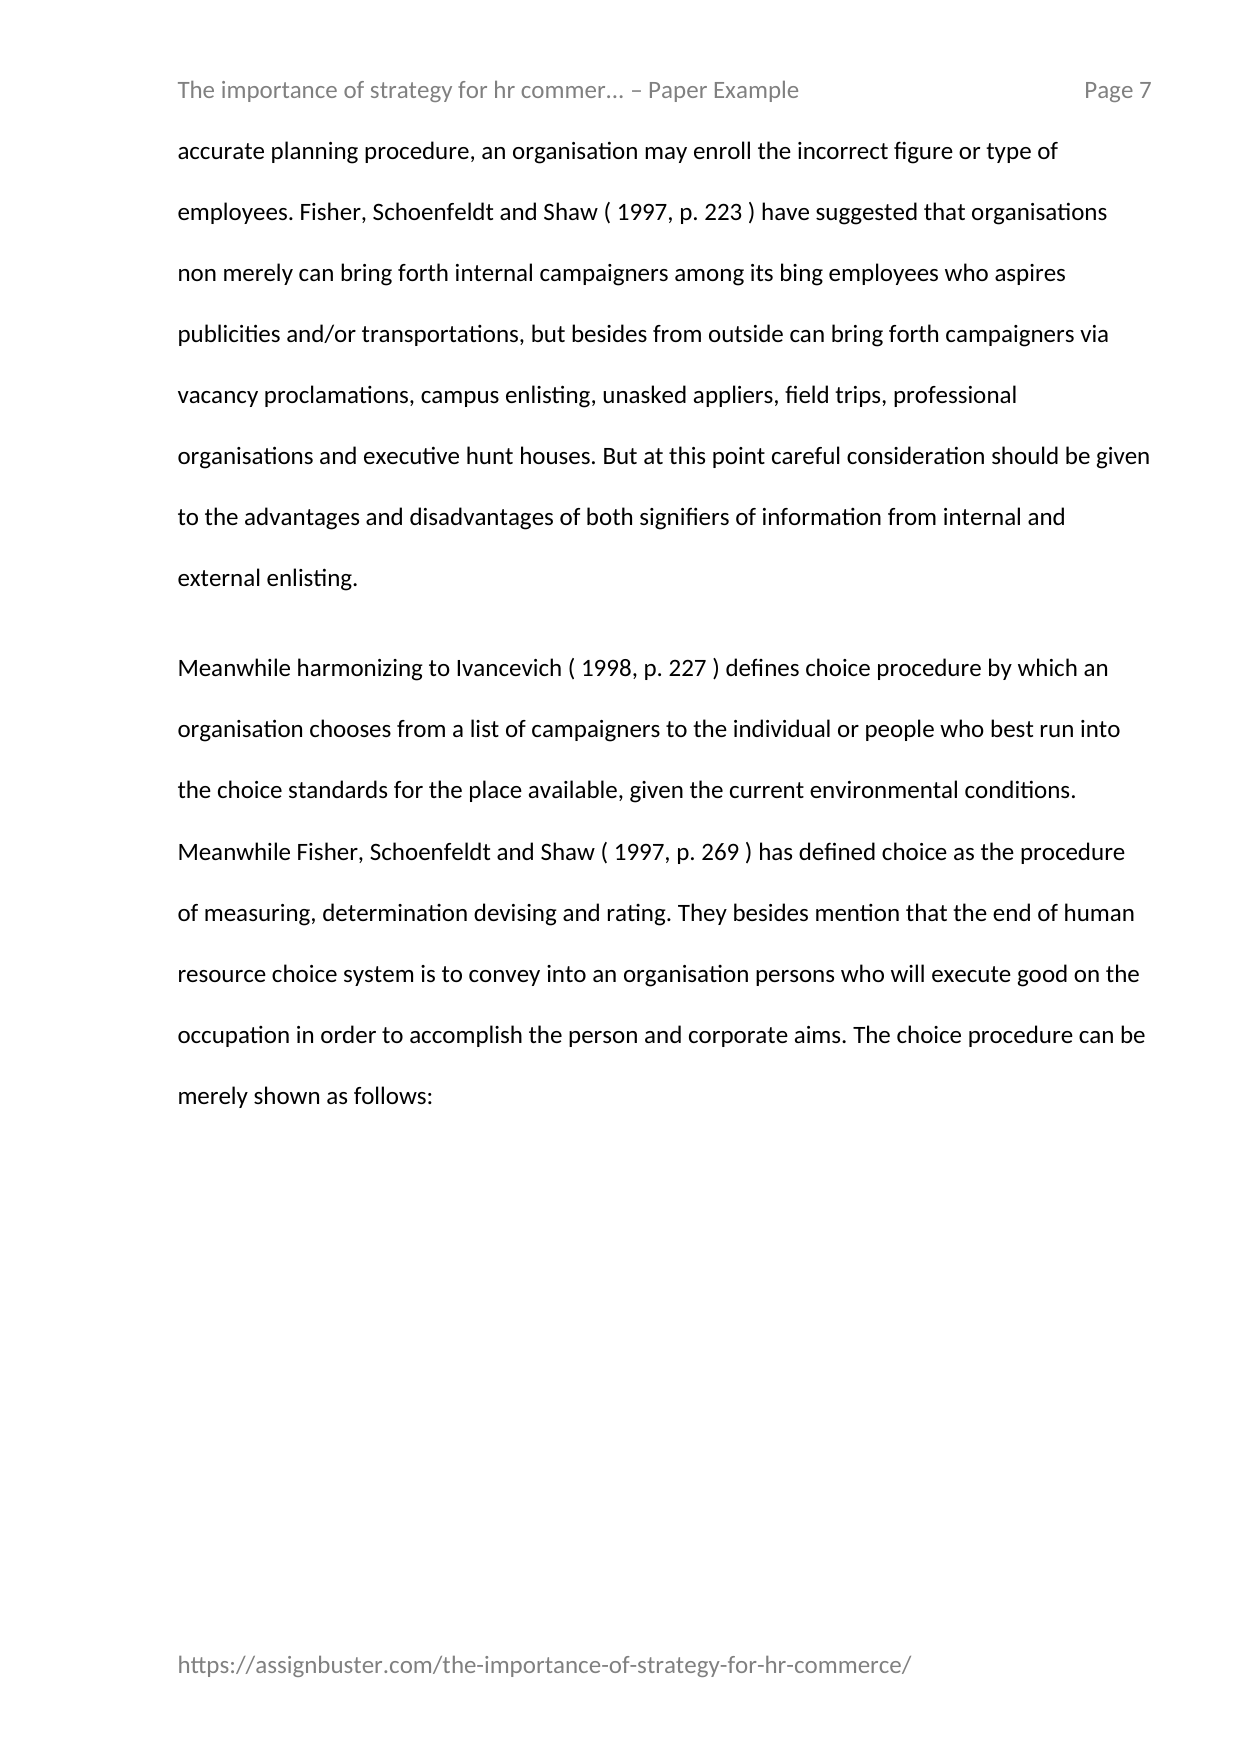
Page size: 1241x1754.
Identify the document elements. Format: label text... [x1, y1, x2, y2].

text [177, 135, 1152, 593]
text Meanwhile harmonizing to Ivancevich ( 1998, p. 227 ) defines choice procedure by which an organisation chooses from a list of campaigners to the individual or people who best run into the choice standards for the place available, given the current environmental conditions. Meanwhile Fisher, Schoenfeldt and Shaw ( 1997, p. 269 ) has defined choice as the procedure of measuring, determination devising and rating. They besides mention that the end of human resource choice system is to convey into an organisation persons who will execute good on the occupation in order to accomplish the person and corporate aims. The choice procedure can be merely shown as follows: [177, 653, 1152, 1110]
